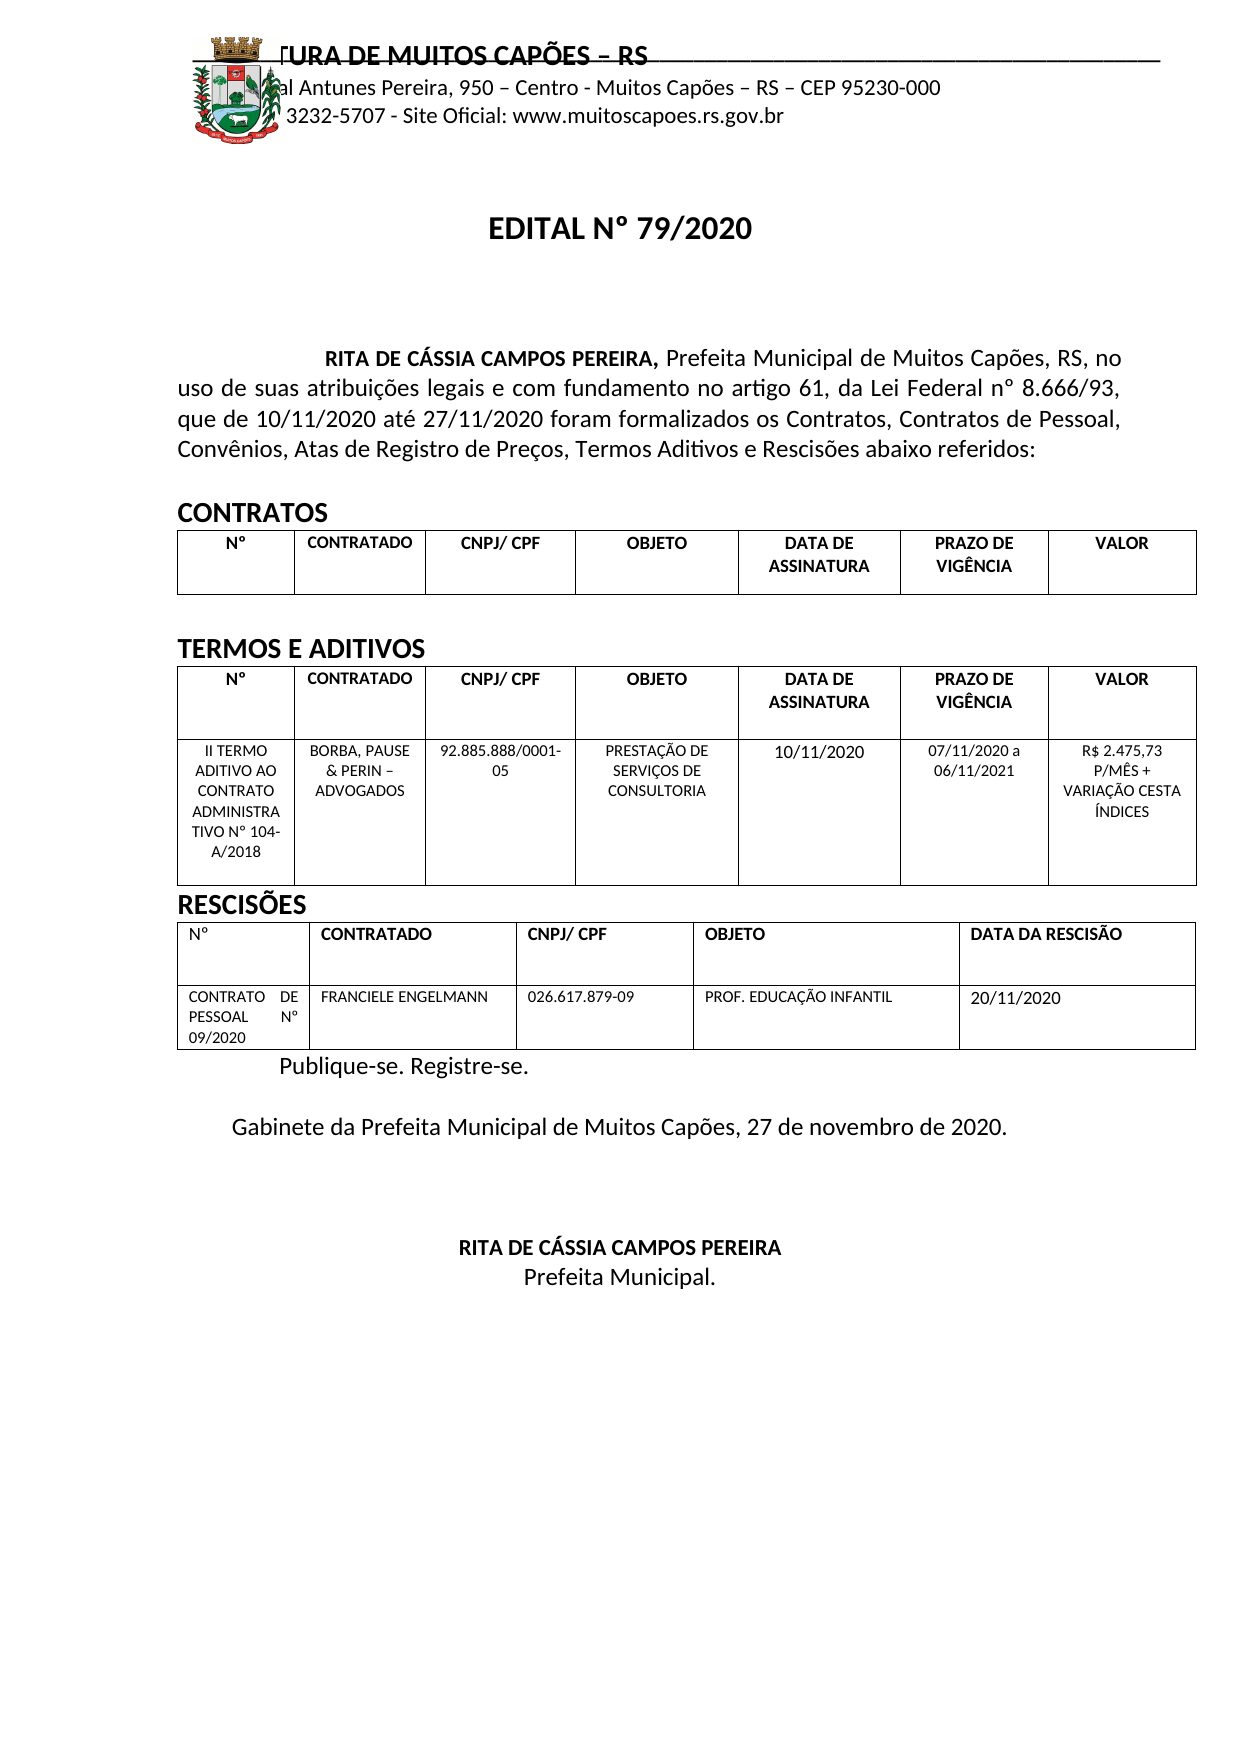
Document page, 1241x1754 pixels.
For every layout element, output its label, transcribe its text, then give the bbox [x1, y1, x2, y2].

table_header OBJETO [576, 667, 738, 739]
text EDITAL Nº 79/2020 [177, 207, 1063, 247]
table_cell BORBA, PAUSE & PERIN – ADVOGADOS [295, 740, 425, 885]
table_cell FRANCIELE ENGELMANN [310, 986, 516, 1049]
table_cell PRESTAÇÃO DE SERVIÇOS DE CONSULTORIA [576, 740, 738, 885]
text Prefeita Municipal. [177, 1261, 1063, 1292]
table_header Nº [178, 923, 309, 985]
table_header Nº [178, 667, 294, 739]
table_cell 026.617.879-09 [517, 986, 693, 1049]
table_header VALOR [1049, 667, 1196, 739]
text RITA DE CÁSSIA CAMPOS PEREIRA [177, 1233, 1063, 1261]
table_header DATA DA RESCISÃO [960, 923, 1195, 985]
table_header DATA DE ASSINATURA [739, 667, 900, 739]
table_header OBJETO [576, 531, 738, 594]
text RESCISÕES [177, 886, 1063, 922]
table_header CONTRATADO [295, 531, 425, 594]
table_cell PROF. EDUCAÇÃO INFANTIL [694, 986, 959, 1049]
table_header VALOR [1049, 531, 1196, 594]
table_header Nº [178, 531, 294, 594]
table_cell R$ 2.475,73 P/MÊS + VARIAÇÃO CESTA ÍNDICES [1049, 740, 1196, 885]
table_header CNPJ/ CPF [517, 923, 693, 985]
text Publique-se. Registre-se. [177, 1050, 1063, 1081]
table_header DATA DE ASSINATURA [739, 531, 900, 594]
table_cell CONTRATO DE PESSOAL Nº 09/2020 [178, 986, 309, 1049]
table_header PRAZO DE VIGÊNCIA [901, 667, 1048, 739]
table_cell 10/11/2020 [739, 740, 900, 885]
table_header OBJETO [694, 923, 959, 985]
table_cell 20/11/2020 [960, 986, 1195, 1049]
table_header CNPJ/ CPF [426, 667, 575, 739]
table_header CONTRATADO [310, 923, 516, 985]
text RITA DE CÁSSIA CAMPOS PEREIRA, Prefeita Municipal de Muitos Capões, RS, no uso de suas atribuições legais e com fundamento no artigo 61, da Lei Federal nº 8.666/93, que de 10/11/2020 até 27/11/2020 foram formalizados os Contratos, Contratos de Pessoal, Convênios, Atas de Registro de Preços, Termos Aditivos e Rescisões abaixo referidos: [177, 342, 1122, 464]
table_header CONTRATADO [295, 667, 425, 739]
table_cell 92.885.888/0001-05 [426, 740, 575, 885]
text Gabinete da Prefeita Municipal de Muitos Capões, 27 de novembro de 2020. [177, 1111, 1063, 1142]
picture [192, 37, 281, 144]
text TERMOS E ADITIVOS [177, 631, 1063, 666]
text CONTRATOS [177, 494, 1063, 530]
table_header PRAZO DE VIGÊNCIA [901, 531, 1048, 594]
table_cell 07/11/2020 a 06/11/2021 [901, 740, 1048, 885]
table_header CNPJ/ CPF [426, 531, 575, 594]
table_cell II TERMO ADITIVO AO CONTRATO ADMINISTRATIVO Nº 104-A/2018 [178, 740, 294, 885]
